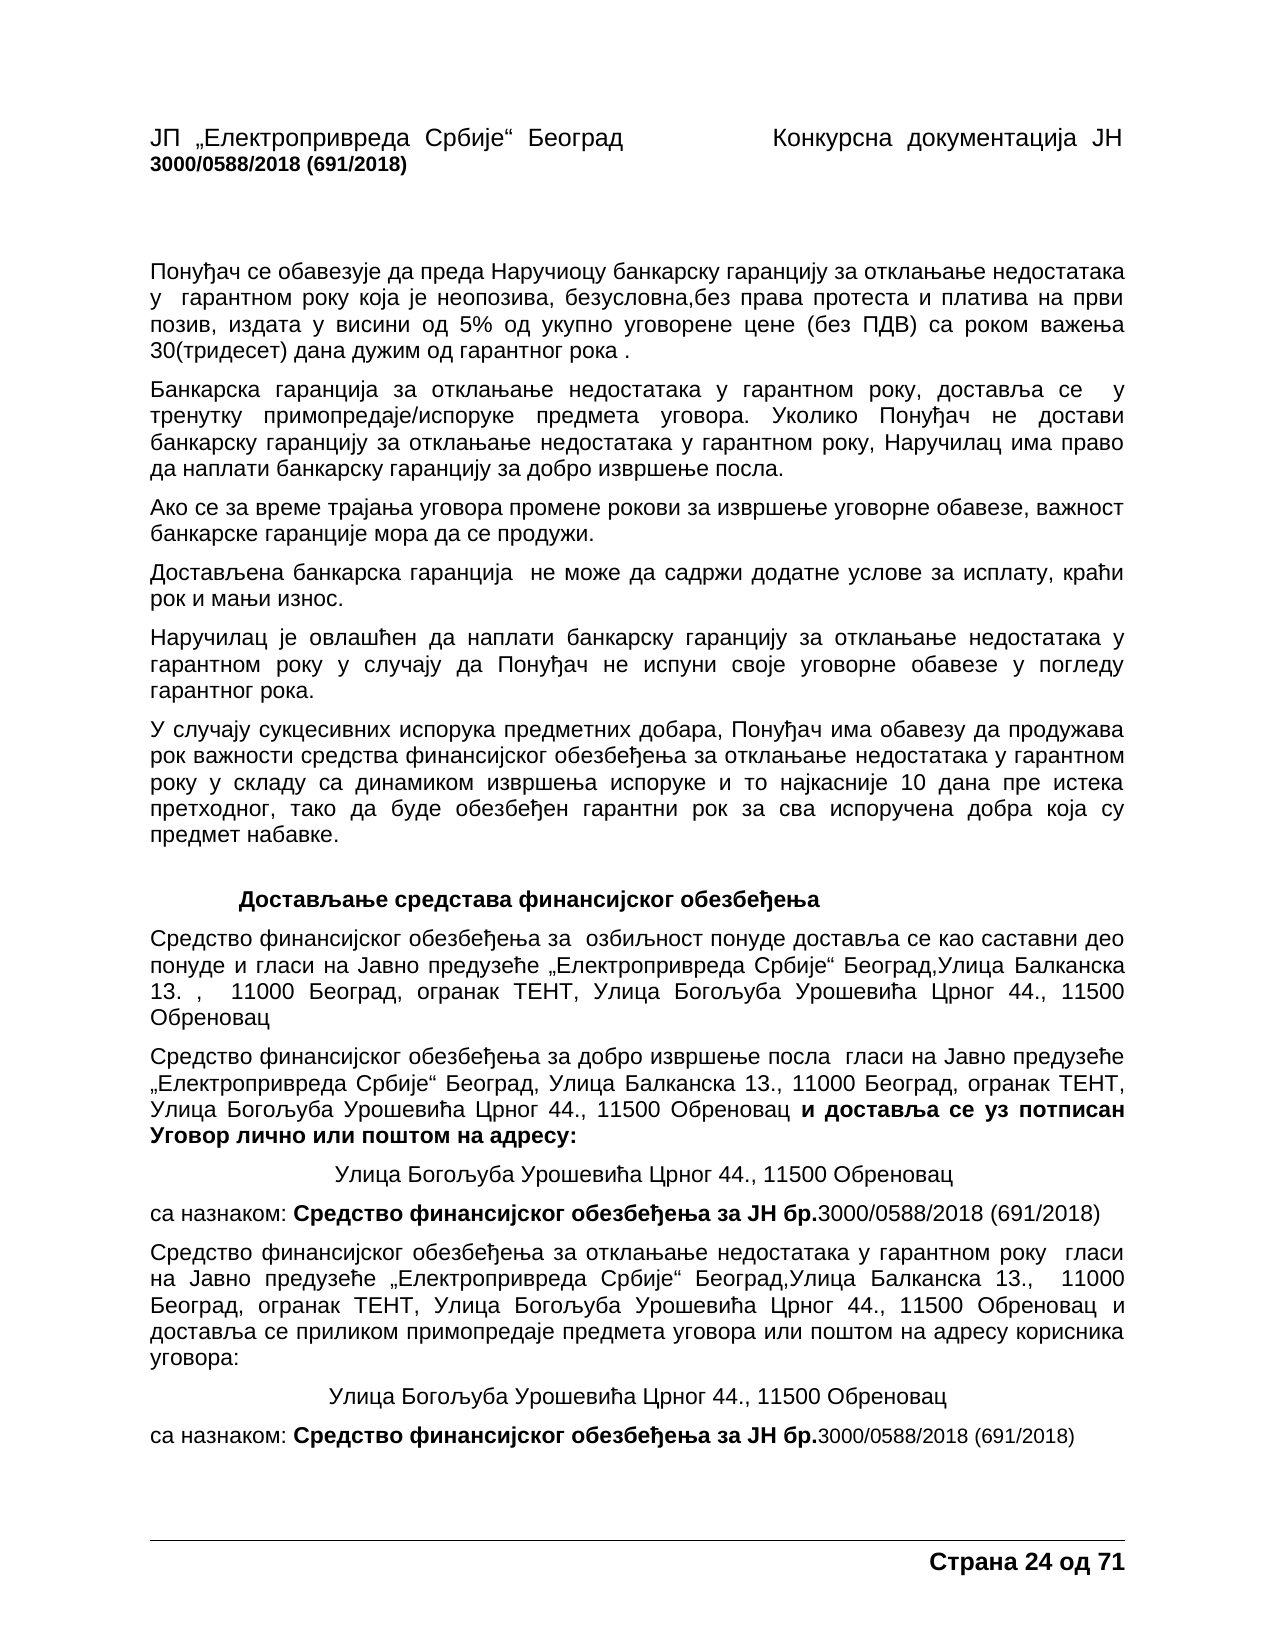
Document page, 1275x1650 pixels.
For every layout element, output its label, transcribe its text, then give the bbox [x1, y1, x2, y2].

text Банкарска гаранција за отклањање недостатака у гарантном року, доставља се у тренутку примопредаје/испоруке предмета уговора. Уколико Понуђач не достави банкарску гаранцију за отклањање недостатака у гарантном року, Наручилац има право да наплати банкарску гаранцију за добро извршење посла. [150, 376, 1125, 481]
text Улица Богољуба Урошевића Црног 44., 11500 Обреновац [150, 1161, 1125, 1187]
text Улица Богољуба Урошевића Црног 44., 11500 Обреновац [150, 1383, 1125, 1409]
text Средство финансијског обезбеђења за отклањање недостатака у гарантном року гласи на Јавно предузеће „Електропривреда Србије“ Београд,Улица Балканска 13., 11000 Београд, огранак ТЕНТ, Улица Богољуба Урошевића Црног 44., 11500 Обреновац и доставља се приликом примопредаје предмета уговора или поштом на адресу корисника уговора: [150, 1239, 1125, 1371]
text Ако се за време трајања уговора промене рокови за извршење уговорне обавезе, важност банкарске гаранције мора да се продужи. [150, 494, 1125, 547]
text Средство финансијског обезбеђења за озбиљност понуде доставља се као саставни део понуде и гласи на Јавно предузеће „Електропривреда Србије“ Београд,Улица Балканска 13. , 11000 Београд, огранак ТЕНТ, Улица Богољуба Урошевића Црног 44., 11500 Обреновац [150, 925, 1125, 1031]
text Достављена банкарска гаранција не може да садржи додатне услове за исплату, краћи рок и мањи износ. [150, 559, 1125, 612]
text са назнаком: Средство финансијског обезбеђења за ЈН бр.3000/0588/2018 (691/2018) [150, 1422, 1125, 1448]
text са назнаком: Средство финансијског обезбеђења за ЈН бр.3000/0588/2018 (691/2018) [150, 1200, 1125, 1226]
text У случају сукцесивних испорука предметних добара, Понуђач има обавезу да продужава рок важности средства финансијског обезбеђења за отклањање недостатака у гарантном року у складу са динамиком извршења испоруке и то најкасније 10 дана пре истека претходног, тако да буде обезбеђен гарантни рок за сва испоручена добра која су предмет набавке. [150, 716, 1125, 848]
text Достављање средстава финансијског обезбеђења [239, 886, 1125, 913]
text Наручилац је овлашћен да наплати банкарску гаранцију за отклањање недостатака у гарантном року у случају да Понуђач не испуни своје уговорне обавезе у погледу гарантног рока. [150, 624, 1125, 703]
text Средство финансијског обезбеђења за добро извршење посла гласи на Јавно предузеће „Електропривреда Србије“ Београд, Улица Балканска 13., 11000 Београд, огранак ТЕНТ, Улица Богољуба Урошевића Црног 44., 11500 Обреновац и доставља се уз потписан Уговор лично или поштом на адресу: [150, 1043, 1125, 1149]
text Понуђач се обавезује да преда Наручиоцу банкарску гаранцију за отклањање недостатака у гарантном року која је неопозива, безусловна,без права протеста и платива на први позив, издата у висини од 5% од укупно уговорене цене (без ПДВ) са роком важења 30(тридесет) дана дужим од гарантног рока . [150, 258, 1125, 363]
